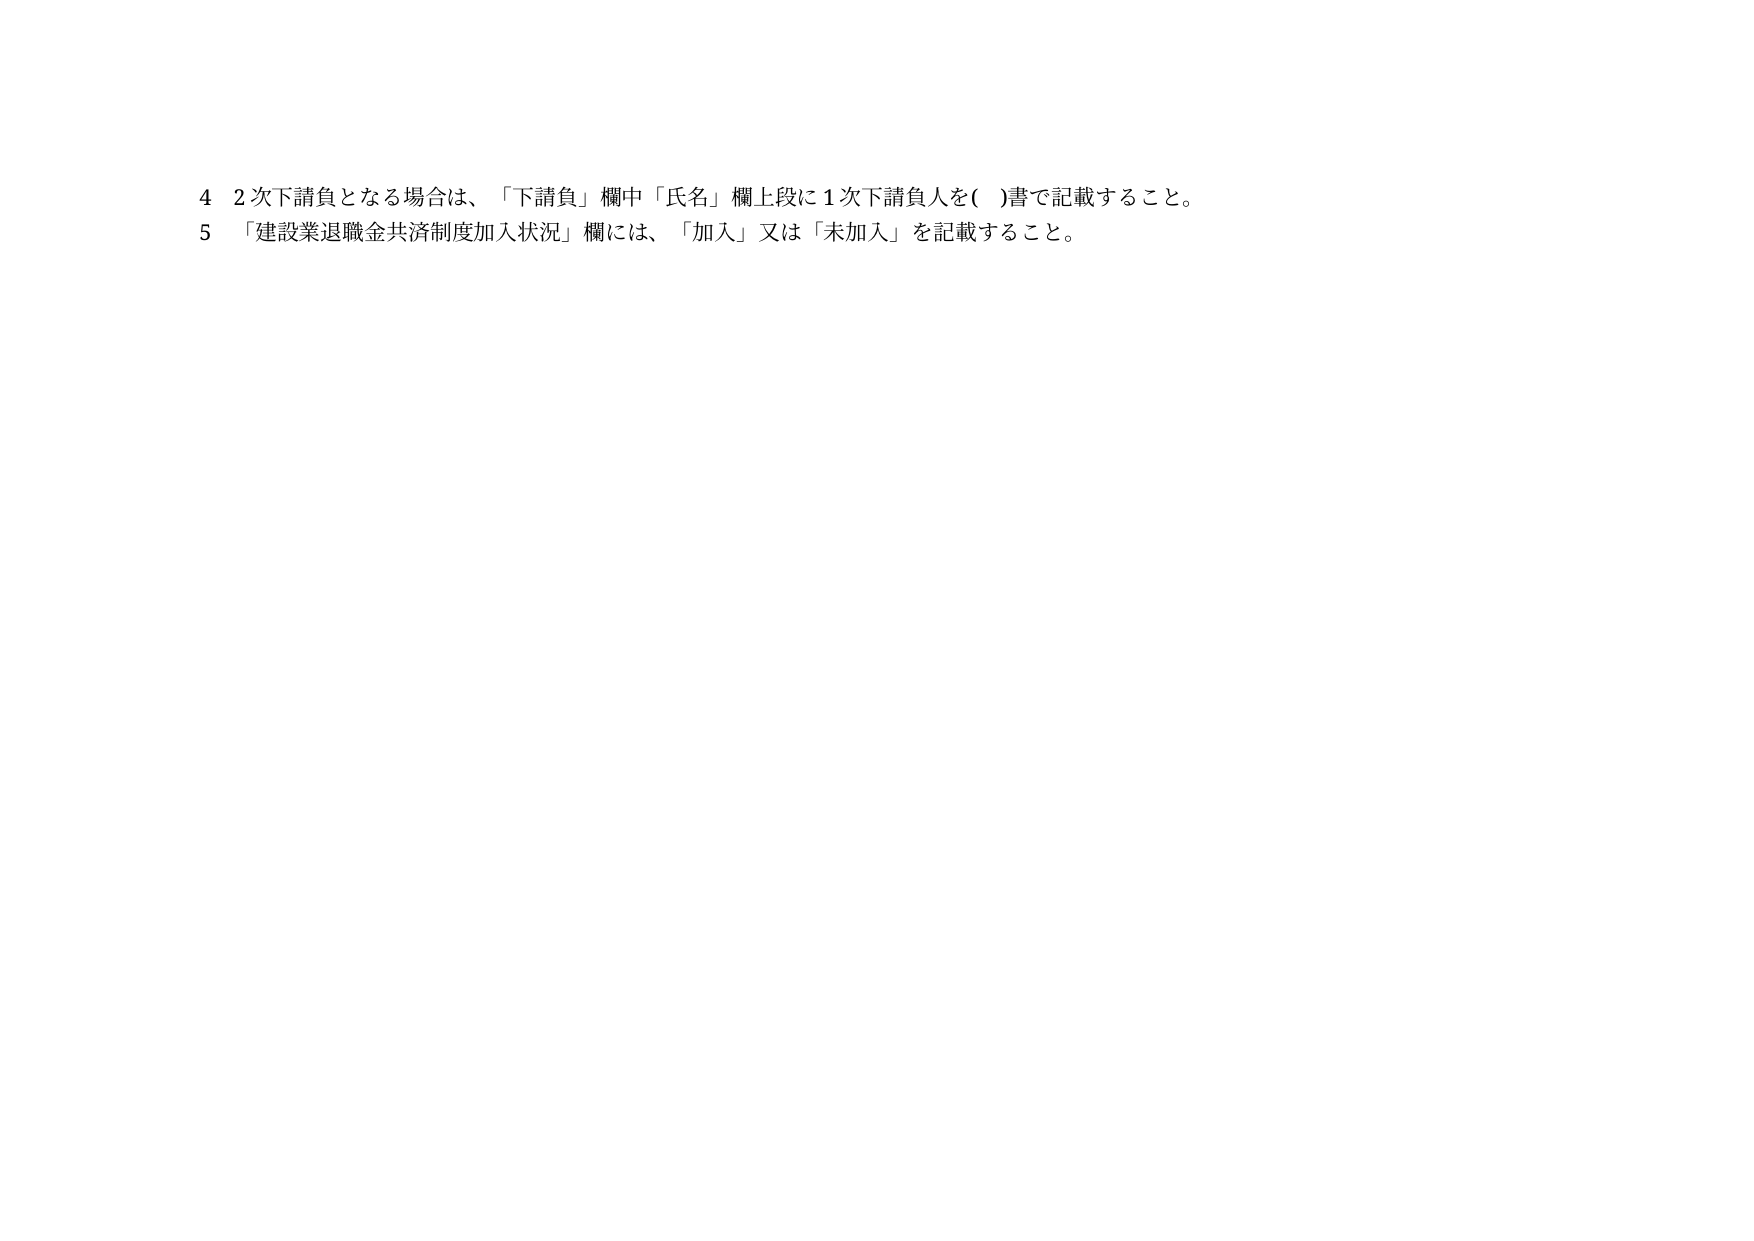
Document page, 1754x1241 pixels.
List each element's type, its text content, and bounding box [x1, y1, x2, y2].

text 4 2次下請負となる場合は、「下請負」欄中「氏名」欄上段に1次下請負人を( )書で記載すること。 [177, 178, 1577, 213]
text 5 「建設業退職金共済制度加入状況」欄には、「加入」又は「未加入」を記載すること。 [177, 213, 1577, 248]
